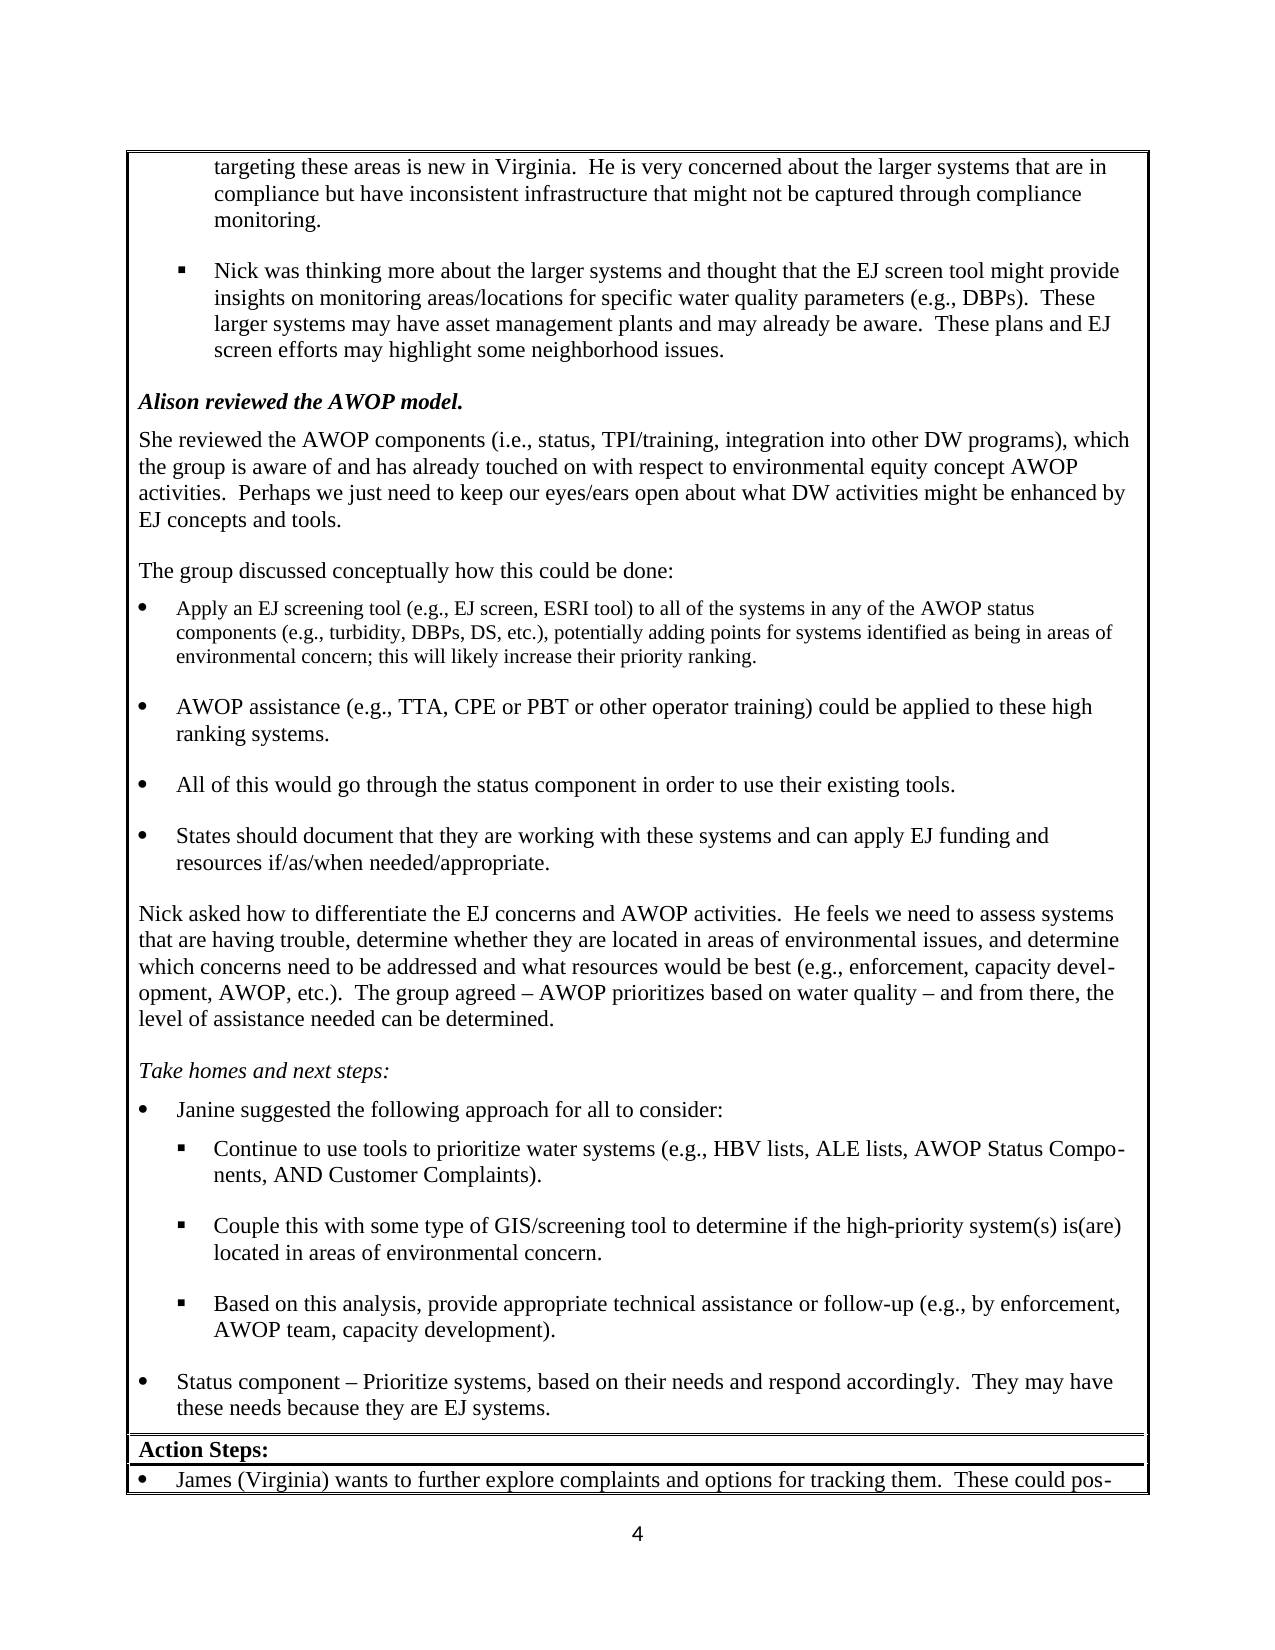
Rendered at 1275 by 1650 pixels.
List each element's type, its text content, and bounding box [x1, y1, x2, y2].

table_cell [127, 1463, 1148, 1492]
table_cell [129, 153, 1147, 1433]
table_cell Action Steps: [129, 1433, 1147, 1462]
